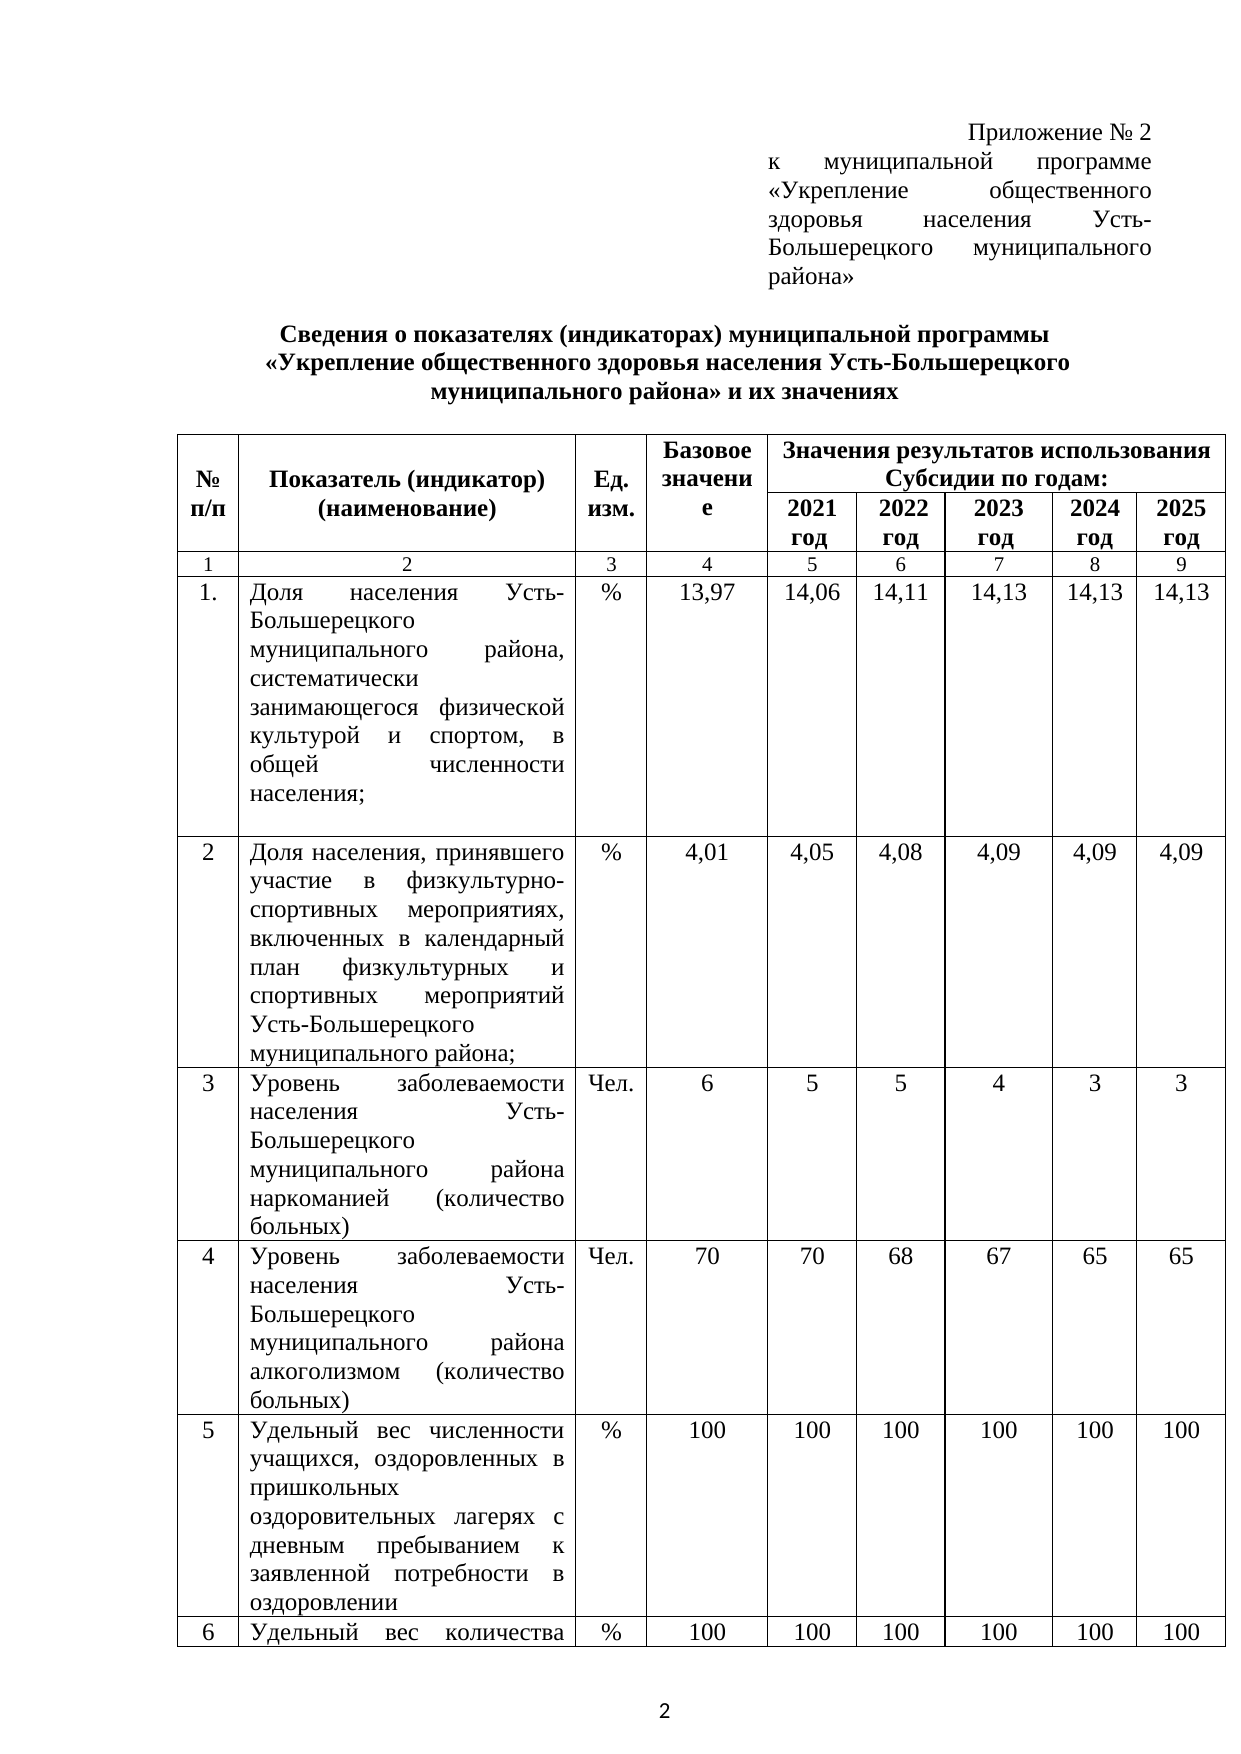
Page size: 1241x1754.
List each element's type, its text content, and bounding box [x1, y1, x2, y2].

table_cell 3 [178, 1068, 238, 1240]
table_cell 2 [178, 837, 238, 1067]
table_cell 65 [1137, 1241, 1225, 1414]
table_cell 5 [768, 1068, 856, 1240]
text Приложение № 2 [768, 117, 1152, 146]
table_cell 1. [178, 577, 238, 836]
table_cell 9 [1137, 552, 1225, 576]
table_cell 6 [178, 1617, 238, 1646]
table_cell 4 [647, 552, 767, 576]
table_header Ед. изм. [576, 435, 646, 551]
table_cell Уровень заболеваемости населения Усть-Большерецкого муниципального района алкоголизмом (количество больных) [239, 1241, 575, 1414]
table_cell 4,01 [647, 837, 767, 1067]
table_cell 100 [1053, 1415, 1136, 1616]
table_cell 70 [768, 1241, 856, 1414]
table_cell % [576, 1415, 646, 1616]
table_cell 14,13 [1053, 577, 1136, 836]
table_cell 4,05 [768, 837, 856, 1067]
table_cell Чел. [576, 1241, 646, 1414]
table_header Показатель (индикатор) (наименование) [239, 435, 575, 551]
table_cell Уровень заболеваемости населения Усть-Большерецкого муниципального района наркоманией (количество больных) [239, 1068, 575, 1240]
table_cell 6 [857, 552, 944, 576]
table_cell 5 [768, 552, 856, 576]
table_cell 4,09 [1053, 837, 1136, 1067]
table_cell 100 [647, 1415, 767, 1616]
table_cell 4,09 [946, 837, 1052, 1067]
table_cell 4,09 [1137, 837, 1225, 1067]
table_cell 100 [857, 1415, 944, 1616]
table_cell % [576, 577, 646, 836]
table_cell Чел. [576, 1068, 646, 1240]
table_cell 70 [647, 1241, 767, 1414]
table_cell Удельный вес численности учащихся, оздоровленных в пришкольных оздоровительных лагерях с дневным пребыванием к заявленной потребности в оздоровлении [239, 1415, 575, 1616]
table_cell 100 [1053, 1617, 1136, 1646]
table_cell 5 [178, 1415, 238, 1616]
table_cell 8 [1053, 552, 1136, 576]
table_cell 3 [1137, 1068, 1225, 1240]
table_cell 65 [1053, 1241, 1136, 1414]
table_cell 100 [857, 1617, 944, 1646]
table_cell 67 [946, 1241, 1052, 1414]
table_cell 1 [178, 552, 238, 576]
table_cell 14,13 [946, 577, 1052, 836]
table_header Значения результатов использования Субсидии по годам: [768, 435, 1225, 492]
table_cell % [576, 1617, 646, 1646]
table_cell 100 [1137, 1617, 1225, 1646]
table_cell % [576, 837, 646, 1067]
table_cell 4 [946, 1068, 1052, 1240]
table_cell 6 [647, 1068, 767, 1240]
table_cell 100 [1137, 1415, 1225, 1616]
table_cell 14,13 [1137, 577, 1225, 836]
table_header Базовое значение [647, 435, 767, 551]
table_cell 14,11 [857, 577, 944, 836]
table_cell 2021 год [768, 493, 856, 551]
table_cell 14,06 [768, 577, 856, 836]
table_cell 3 [576, 552, 646, 576]
table_cell 3 [1053, 1068, 1136, 1240]
text Сведения о показателях (индикаторах) муниципальной программы [177, 319, 1152, 347]
table_cell 100 [647, 1617, 767, 1646]
table_cell 100 [768, 1415, 856, 1616]
table_cell 4,08 [857, 837, 944, 1067]
table_cell Доля населения, принявшего участие в физкультурно-спортивных мероприятиях, включенных в календарный план физкультурных и спортивных мероприятий Усть-Большерецкого муниципального района; [239, 837, 575, 1067]
table_cell 100 [946, 1415, 1052, 1616]
table_cell 2022 год [857, 493, 944, 551]
table_cell 2025 год [1137, 493, 1225, 551]
table_cell 5 [857, 1068, 944, 1240]
table_cell 7 [946, 552, 1052, 576]
table_cell 100 [768, 1617, 856, 1646]
text к муниципальной программе «Укрепление общественного здоровья населения Усть-Большерецкого муниципального района» [768, 146, 1152, 290]
table_cell 68 [857, 1241, 944, 1414]
table_cell 2 [239, 552, 575, 576]
text «Укрепление общественного здоровья населения Усть-Большерецкого муниципального района» и их значениях [177, 347, 1152, 405]
table_header № п/п [178, 435, 238, 551]
table_cell 2023 год [946, 493, 1052, 551]
table_cell Доля населения Усть-Большерецкого муниципального района, систематически занимающегося физической культурой и спортом, в общей численности населения; [239, 577, 575, 836]
table_cell 2024 год [1053, 493, 1136, 551]
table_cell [239, 1617, 575, 1646]
table_cell 100 [946, 1617, 1052, 1646]
table_cell 13,97 [647, 577, 767, 836]
table_cell 4 [178, 1241, 238, 1414]
